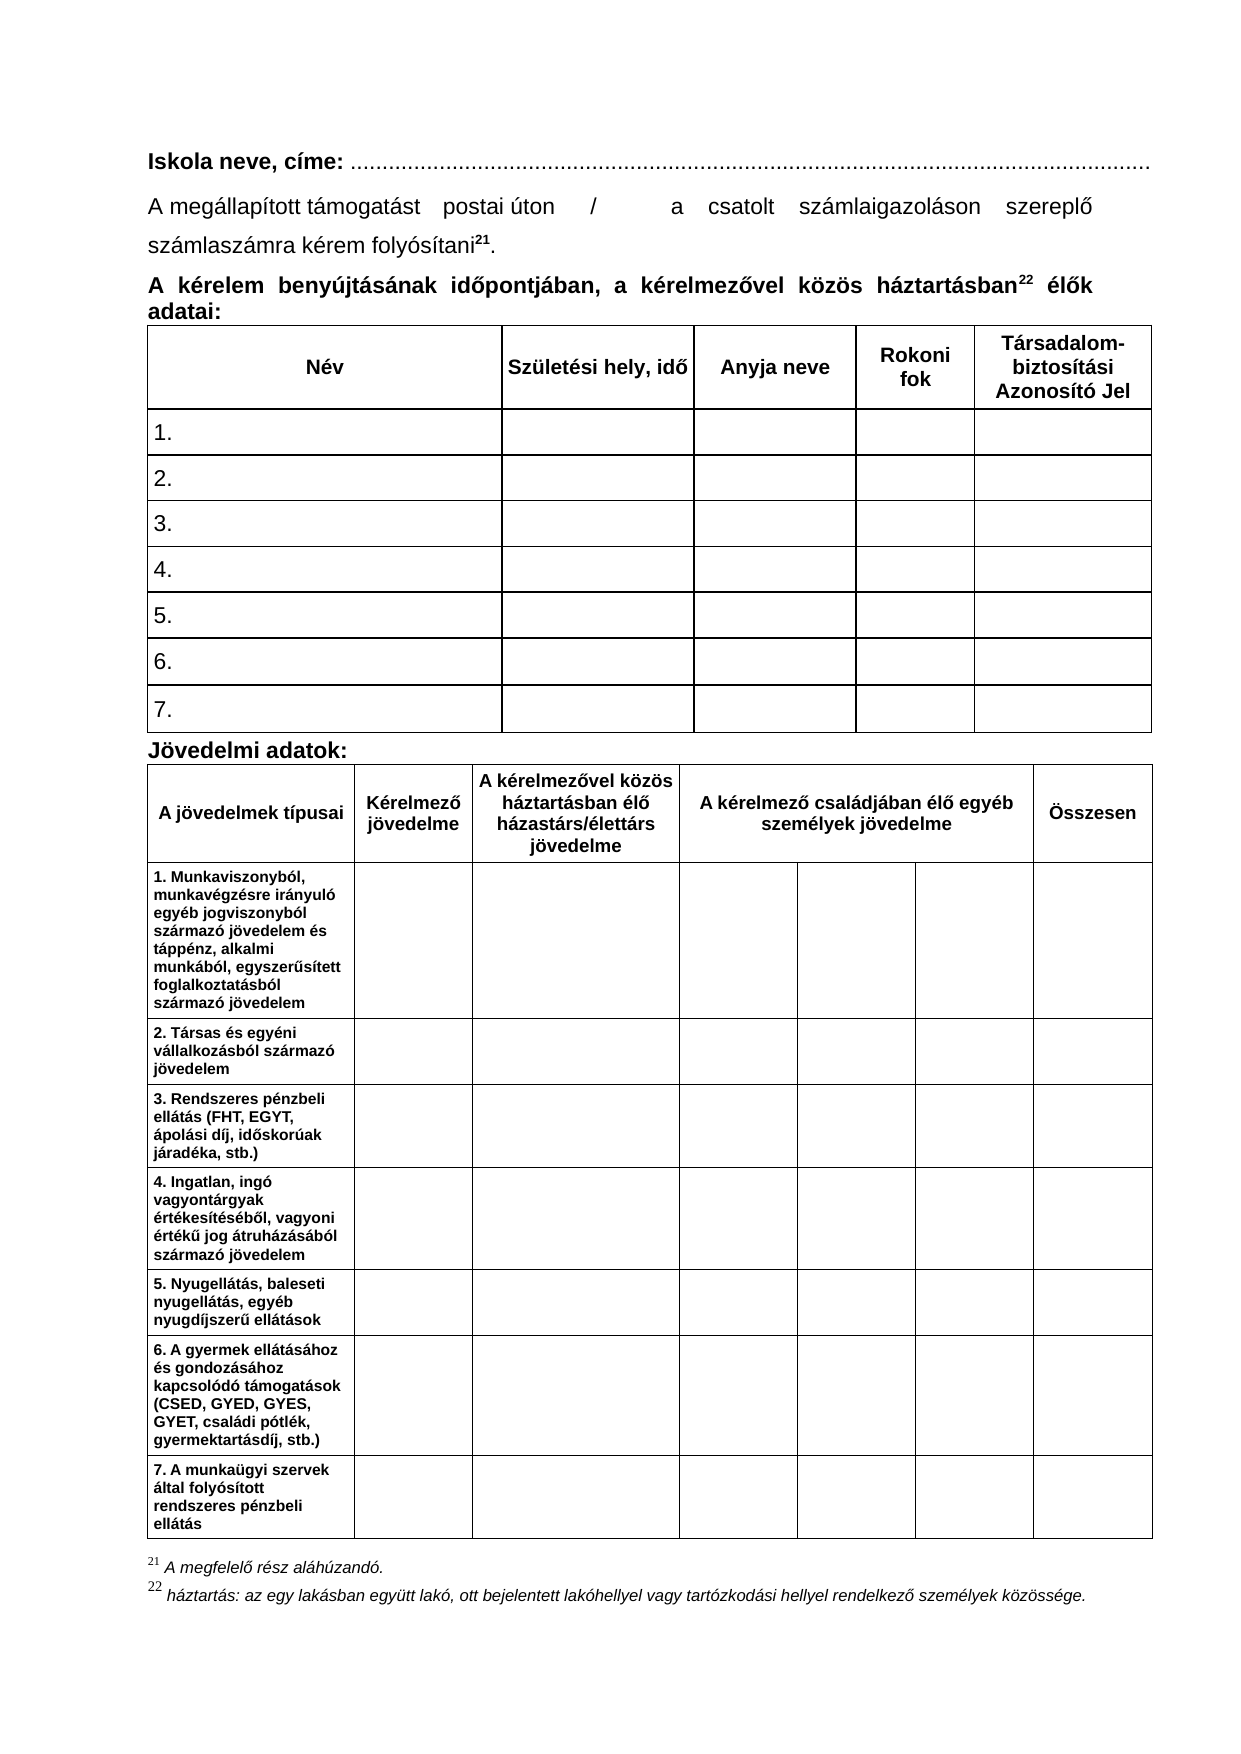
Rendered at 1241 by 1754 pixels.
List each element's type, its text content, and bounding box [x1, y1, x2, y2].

table_cell 5. Nyugellátás, baleseti nyugellátás, egyéb nyugdíjszerű ellátások [148, 1270, 354, 1335]
table_header A kérelmezővel közös háztartásban élő házastárs/élettárs jövedelme [473, 765, 679, 862]
table_header A jövedelmek típusai [148, 765, 354, 862]
table_header Anyja neve [695, 326, 855, 408]
table_cell [798, 1085, 915, 1167]
table_cell [680, 1168, 797, 1269]
table_cell [798, 863, 915, 1018]
table_cell [1034, 1270, 1152, 1335]
table_cell [1034, 1085, 1152, 1167]
table_cell 5. [148, 593, 501, 637]
table_cell 3. [148, 501, 501, 546]
table_cell 1. [148, 410, 501, 454]
table_header Összesen [1034, 765, 1152, 862]
table_cell [473, 863, 679, 1018]
table_cell [355, 1336, 472, 1454]
table_cell [355, 1270, 472, 1335]
table_cell [355, 863, 472, 1018]
table_cell [473, 1085, 679, 1167]
table_cell [680, 1456, 797, 1538]
table_cell [695, 410, 855, 454]
table_cell 3. Rendszeres pénzbeli ellátás (FHT, EGYT, ápolási díj, időskorúak járadéka, stb.) [148, 1085, 354, 1167]
table_header A kérelmező családjában élő egyéb személyek jövedelme [680, 765, 1033, 862]
table_header Társadalom-biztosítási Azonosító Jel [975, 326, 1151, 408]
table_cell [680, 863, 797, 1018]
table_cell [857, 547, 974, 591]
table_cell [1034, 1336, 1152, 1454]
table_cell [975, 410, 1151, 454]
table_header Név [148, 326, 501, 408]
table_cell [680, 1336, 797, 1454]
table_cell [503, 686, 693, 732]
table_cell [1034, 1456, 1152, 1538]
table_cell [473, 1456, 679, 1538]
table_cell [680, 1085, 797, 1167]
table_cell [916, 1085, 1033, 1167]
table_cell [473, 1019, 679, 1083]
table_cell [1034, 863, 1152, 1018]
table_cell [680, 1019, 797, 1083]
table_cell [473, 1336, 679, 1454]
table_cell munkaügyi szervek által folyósított rendszeres pénzbeli ellátás [148, 1456, 354, 1538]
table_cell [1034, 1019, 1152, 1083]
table_cell [695, 456, 855, 499]
table_cell [975, 593, 1151, 637]
table_cell 4. [148, 547, 501, 591]
table_cell [857, 639, 974, 684]
table_cell [1034, 1168, 1152, 1269]
table_cell [695, 501, 855, 546]
table_cell [916, 1456, 1033, 1538]
table_cell [355, 1085, 472, 1167]
table_cell [695, 547, 855, 591]
table_cell [798, 1168, 915, 1269]
table_header Születési hely, idő [503, 326, 693, 408]
table_cell [695, 593, 855, 637]
table_cell [916, 1168, 1033, 1269]
table_cell 4. Ingatlan, ingó vagyontárgyak értékesítéséből, vagyoni értékű jog átruházásából származó jövedelem [148, 1168, 354, 1269]
table_cell [355, 1456, 472, 1538]
table_header Kérelmező jövedelme [355, 765, 472, 862]
table_cell [916, 1336, 1033, 1454]
table_cell [503, 501, 693, 546]
table_cell 2. [148, 456, 501, 499]
table_cell [857, 501, 974, 546]
table_cell [473, 1270, 679, 1335]
table_cell [857, 410, 974, 454]
table_cell [695, 686, 855, 732]
table_cell 1. Munkaviszonyból, munkavégzésre irányuló egyéb jogviszonyból származó jövedelem és táppénz, alkalmi munkából, egyszerűsített foglalkoztatásból származó jövedelem [148, 863, 354, 1018]
table_cell [503, 410, 693, 454]
table_cell [916, 863, 1033, 1018]
table_cell [355, 1019, 472, 1083]
table_cell 6. [148, 639, 501, 684]
table_header Rokoni fok [857, 326, 974, 408]
table_cell [857, 593, 974, 637]
table_cell [355, 1168, 472, 1269]
table_cell [798, 1336, 915, 1454]
table_cell [680, 1270, 797, 1335]
table_cell [975, 639, 1151, 684]
text Jövedelmi adatok: [148, 737, 1093, 764]
text Iskola neve, címe: [148, 148, 1093, 174]
table_cell [695, 639, 855, 684]
table_cell [798, 1456, 915, 1538]
table_cell [473, 1168, 679, 1269]
table_cell [798, 1270, 915, 1335]
table_cell [857, 456, 974, 499]
table_cell [798, 1019, 915, 1083]
table_cell gyermek ellátásához és gondozásához kapcsolódó támogatások (CSED, GYED, GYES, GYET, családi pótlék, gyermektartásdíj, stb.) [148, 1336, 354, 1454]
table_cell [975, 501, 1151, 546]
text A megállapított támogatást postai úton / a csatolt számlaigazoláson szereplő számlaszámra kérem folyósítani. [148, 193, 1093, 259]
table_cell 2. Társas és egyéni vállalkozásból származó jövedelem [148, 1019, 354, 1083]
table_cell [857, 686, 974, 732]
table_cell [503, 639, 693, 684]
table_cell [975, 547, 1151, 591]
table_cell [503, 456, 693, 499]
table_cell [916, 1270, 1033, 1335]
table_cell [503, 547, 693, 591]
table_cell [975, 456, 1151, 499]
table_cell 7. [148, 686, 501, 732]
table_cell [916, 1019, 1033, 1083]
table_cell [975, 686, 1151, 732]
table_cell [503, 593, 693, 637]
text A kérelem benyújtásának időpontjában, a kérelmezővel közös háztartásban élők adatai: [148, 272, 1093, 324]
